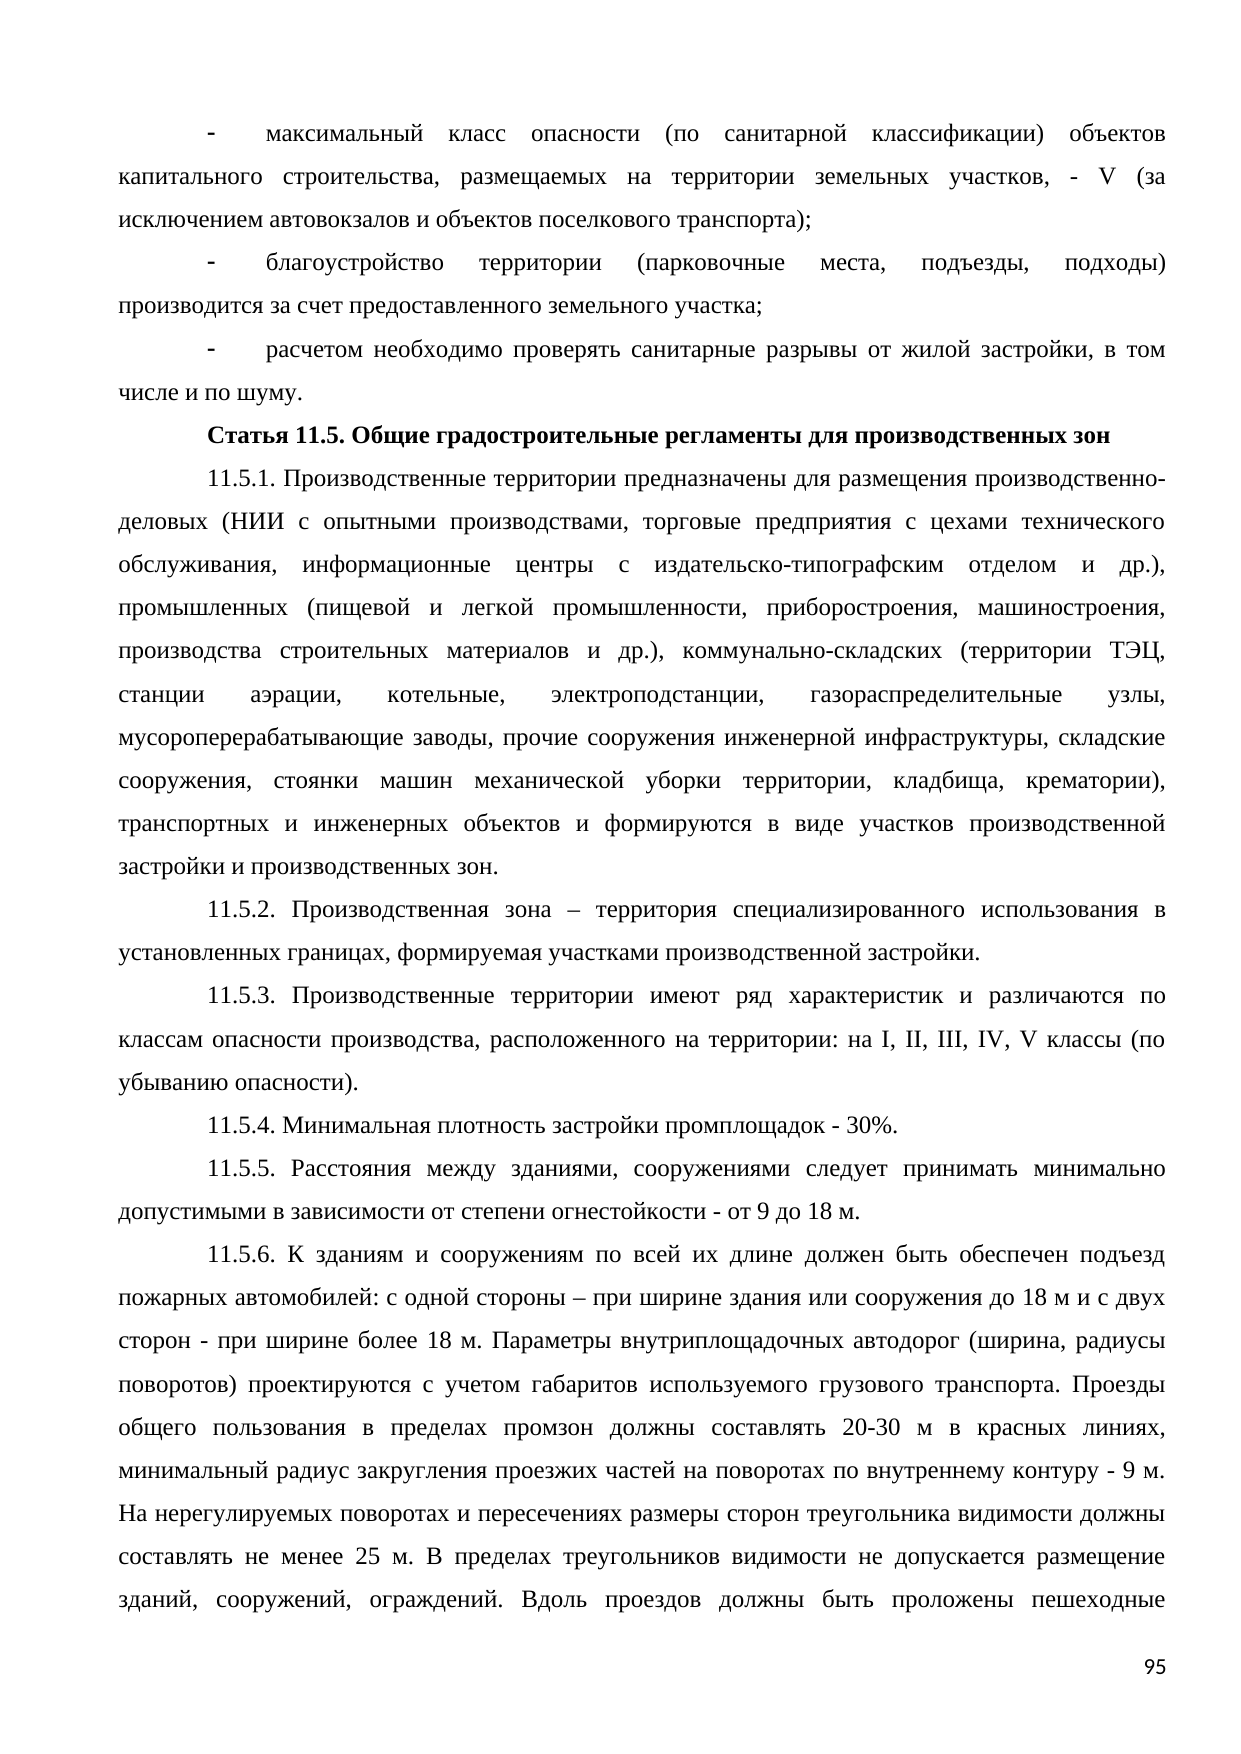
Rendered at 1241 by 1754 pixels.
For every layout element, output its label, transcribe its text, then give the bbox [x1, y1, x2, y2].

list Общие градостроительные регламенты для производственных зон [118, 420, 1167, 449]
text 11.5.3. Производственные территории имеют ряд характеристик и различаются по классам опасности производства, расположенного на территории: на I, II, III, IV, V классы (по убыванию опасности). [118, 981, 1167, 1096]
list максимальный класс опасности (по санитарной классификации) объектов капитального строительства, размещаемых на территории земельных участков, - V (за исключением автовокзалов и объектов поселкового транспорта); [118, 118, 1167, 233]
text 11.5.1. Производственные территории предназначены для размещения производственно-деловых (НИИ с опытными производствами, торговые предприятия с цехами технического обслуживания, информационные центры с издательско-типографским отделом и др.), промышленных (пищевой и легкой промышленности, приборостроения, машиностроения, производства строительных материалов и др.), коммунально-складских (территории ТЭЦ, станции аэрации, котельные, электроподстанции, газораспределительные узлы, мусороперерабатывающие заводы, прочие сооружения инженерной инфраструктуры, складские сооружения, стоянки машин механической уборки территории, кладбища, крематории), транспортных и инженерных объектов и формируются в виде участков производственной застройки и производственных зон. [118, 463, 1167, 880]
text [118, 1239, 1167, 1613]
list расчетом необходимо проверять санитарные разрывы от жилой застройки, в том числе и по шуму. [118, 334, 1167, 406]
text 11.5.4. Минимальная плотность застройки промплощадок - 30%. [118, 1110, 1167, 1139]
text 11.5.5. Расстояния между зданиями, сооружениями следует принимать минимально допустимыми в зависимости от степени огнестойкости - от 9 до 18 м. [118, 1153, 1167, 1225]
list благоустройство территории (парковочные места, подъезды, подходы) производится за счет предоставленного земельного участка; [118, 247, 1167, 319]
text 11.5.2. Производственная зона – территория специализированного использования в установленных границах, формируемая участками производственной застройки. [118, 894, 1167, 966]
